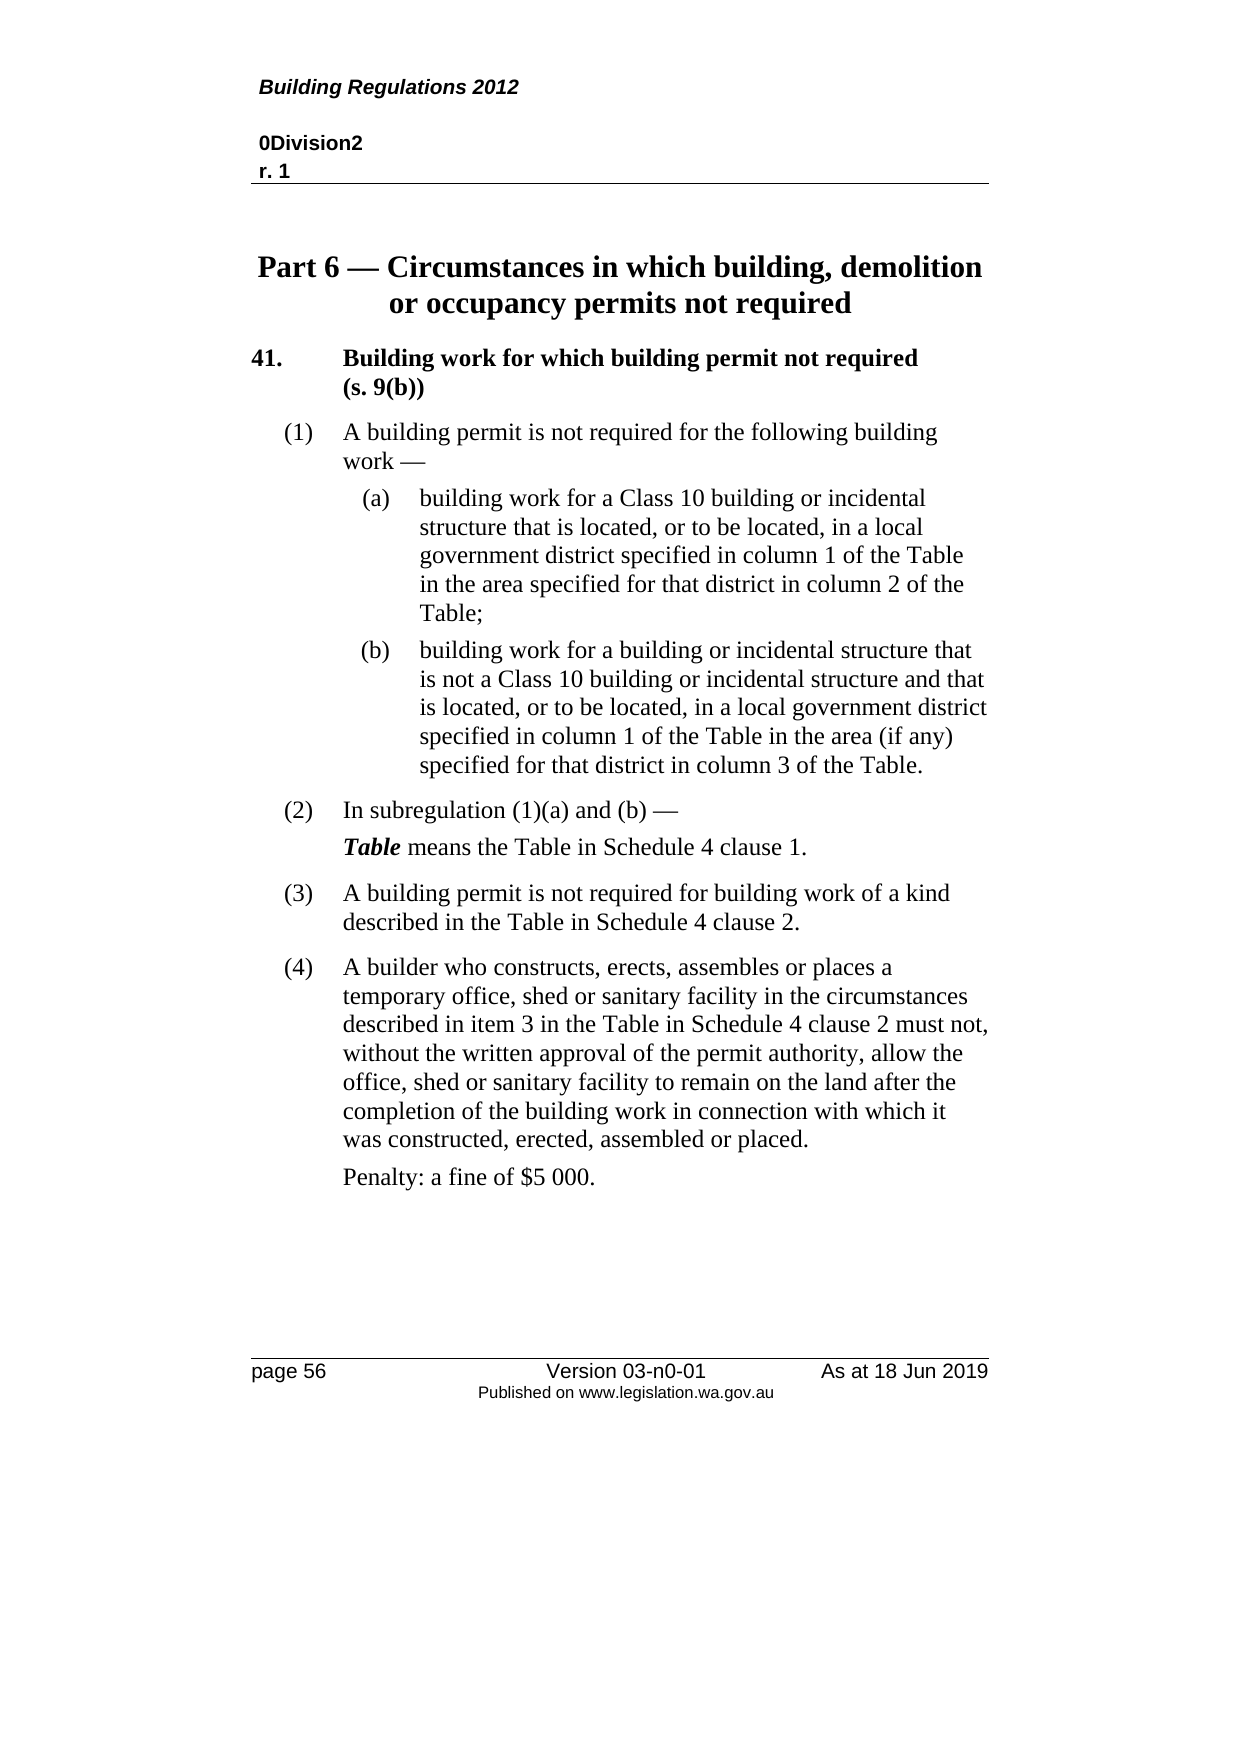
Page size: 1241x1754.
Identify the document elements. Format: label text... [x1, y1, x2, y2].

subtitle Part 6 — Circumstances in which building, demolition or occupancy permits not required [251, 248, 989, 320]
text (2) In subregulation (1)(a) and (b) — [251, 795, 989, 824]
text (1) A building permit is not required for the following building work — [251, 417, 989, 474]
subtitle 41. Building work for which building permit not required (s. 9(b)) [251, 343, 989, 400]
text (b) building work for a building or incidental structure that is not a Class 10 building or incidental structure and that is located, or to be located, in a local government district specified in column 1 of the Table in the area (if any) specified for that district in column 3 of the Table. [251, 635, 989, 779]
text (a) building work for a Class 10 building or incidental structure that is located, or to be located, in a local government district specified in column 1 of the Table in the area specified for that district in column 2 of the Table; [251, 483, 989, 627]
text Table means the Table in Schedule 4 clause 1. [251, 832, 989, 861]
text (3) A building permit is not required for building work of a kind described in the Table in Schedule 4 clause 2. [251, 878, 989, 935]
text (4) A builder who constructs, erects, assembles or places a temporary office, shed or sanitary facility in the circumstances described in item 3 in the Table in Schedule 4 clause 2 must not, without the written approval of the permit authority, allow the office, shed or sanitary facility to remain on the land after the completion of the building work in connection with which it was constructed, erected, assembled or placed. [251, 952, 989, 1153]
text Penalty: a fine of $5 000. [251, 1162, 989, 1190]
